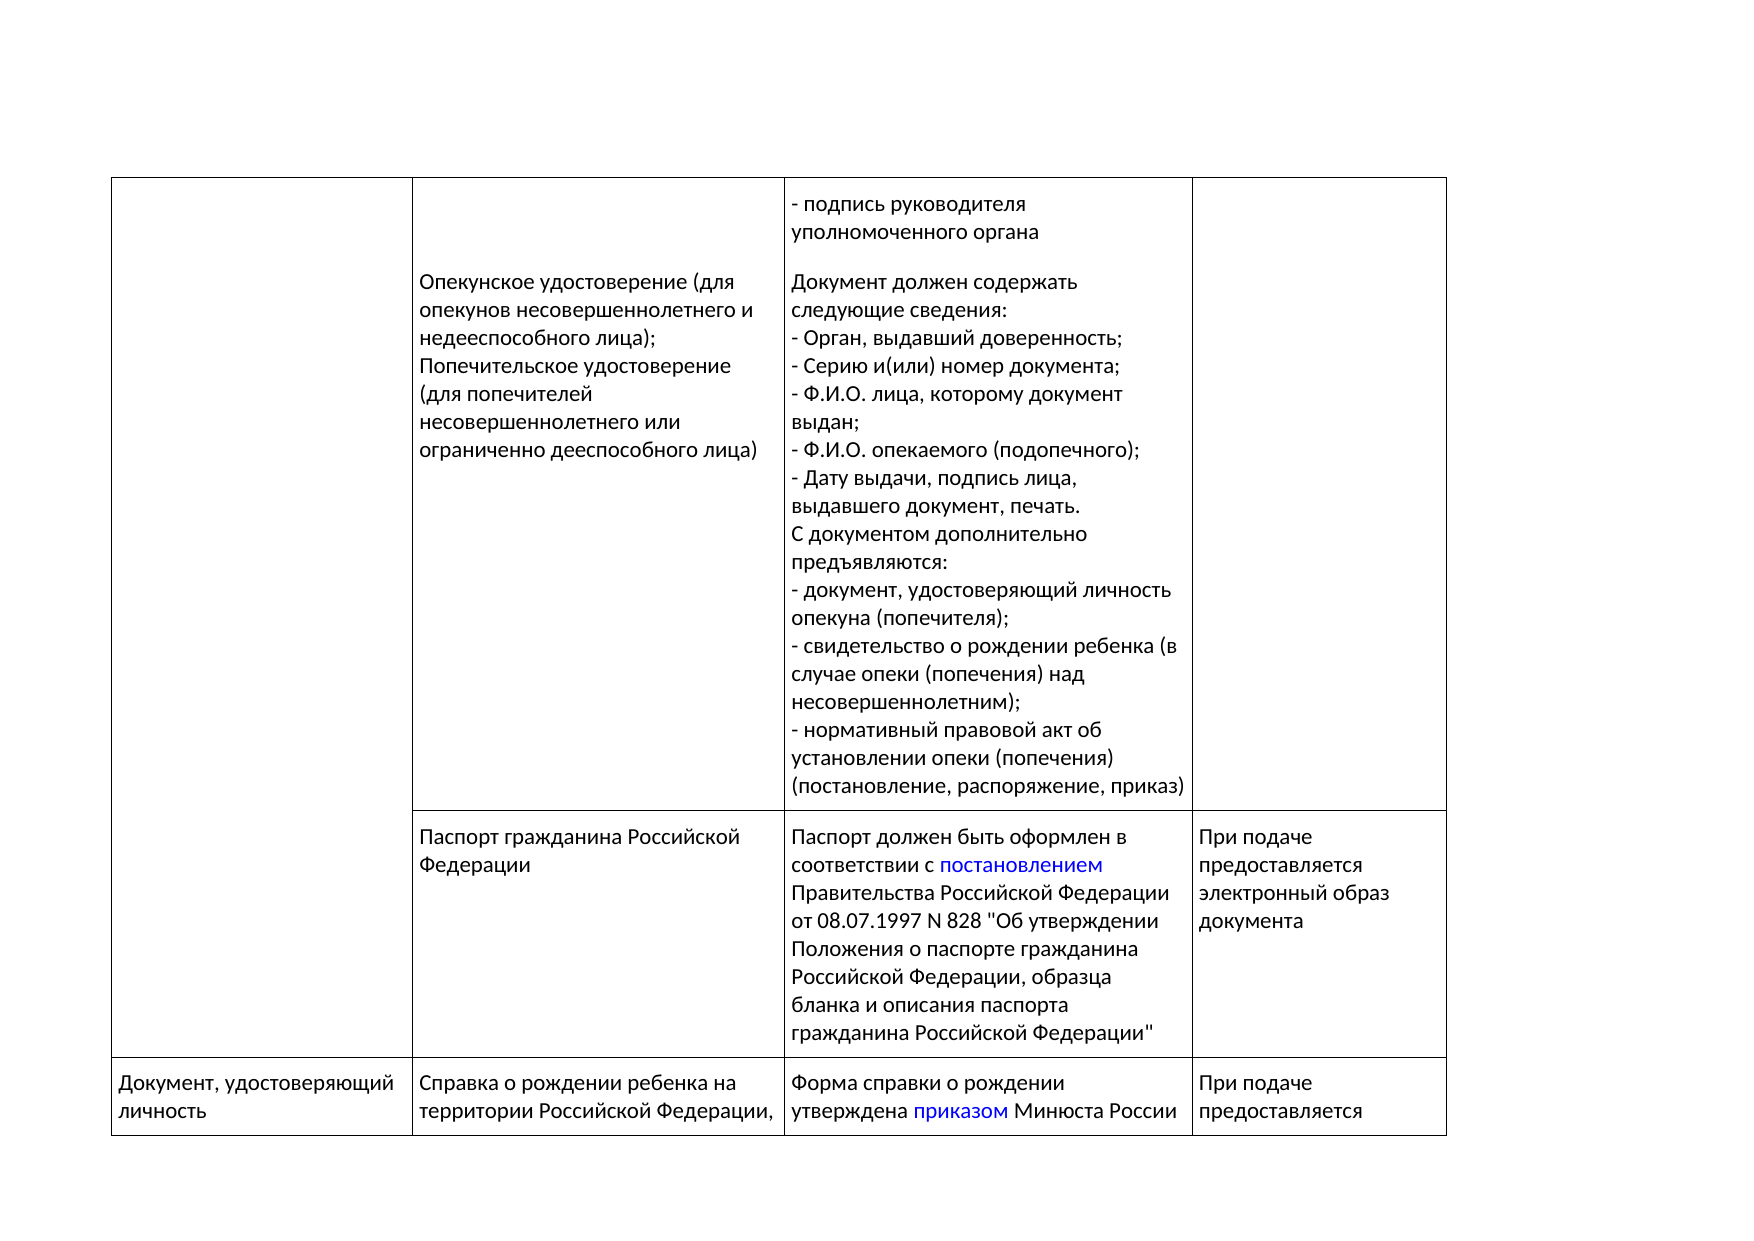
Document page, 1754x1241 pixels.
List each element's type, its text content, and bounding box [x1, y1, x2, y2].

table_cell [112, 1058, 412, 1135]
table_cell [1193, 178, 1446, 810]
table_cell Паспорт гражданина Российской Федерации [413, 811, 784, 1057]
table_cell Паспорт должен быть оформлен в соответствии с постановлением Правительства Российской Федерации от 08.07.1997 N 828 "Об утверждении Положения о паспорте гражданина Российской Федерации, образца бланка и описания паспорта гражданина Российской Федерации" [785, 811, 1192, 1057]
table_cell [413, 1058, 784, 1135]
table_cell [413, 178, 784, 256]
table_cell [785, 1058, 1192, 1135]
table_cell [785, 178, 1192, 256]
table_cell При подаче предоставляется электронный образ документа [1193, 811, 1446, 1057]
table_cell Опекунское удостоверение (для опекунов несовершеннолетнего и недееспособного лица); Попечительское удостоверение (для попечителей несовершеннолетнего или ограниченно дееспособного лица) [413, 256, 784, 810]
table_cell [1193, 1058, 1446, 1135]
table_cell Документ должен содержать следующие сведения: - Орган, выдавший доверенность; - Серию и(или) номер документа; - Ф.И.О. лица, которому документ выдан; - Ф.И.О. опекаемого (подопечного); - Дату выдачи, подпись лица, выдавшего документ, печать. С документом дополнительно предъявляются: - документ, удостоверяющий личность опекуна (попечителя); - свидетельство о рождении ребенка (в случае опеки (попечения) над несовершеннолетним); - нормативный правовой акт об установлении опеки (попечения) (постановление, распоряжение, приказ) [785, 256, 1192, 810]
